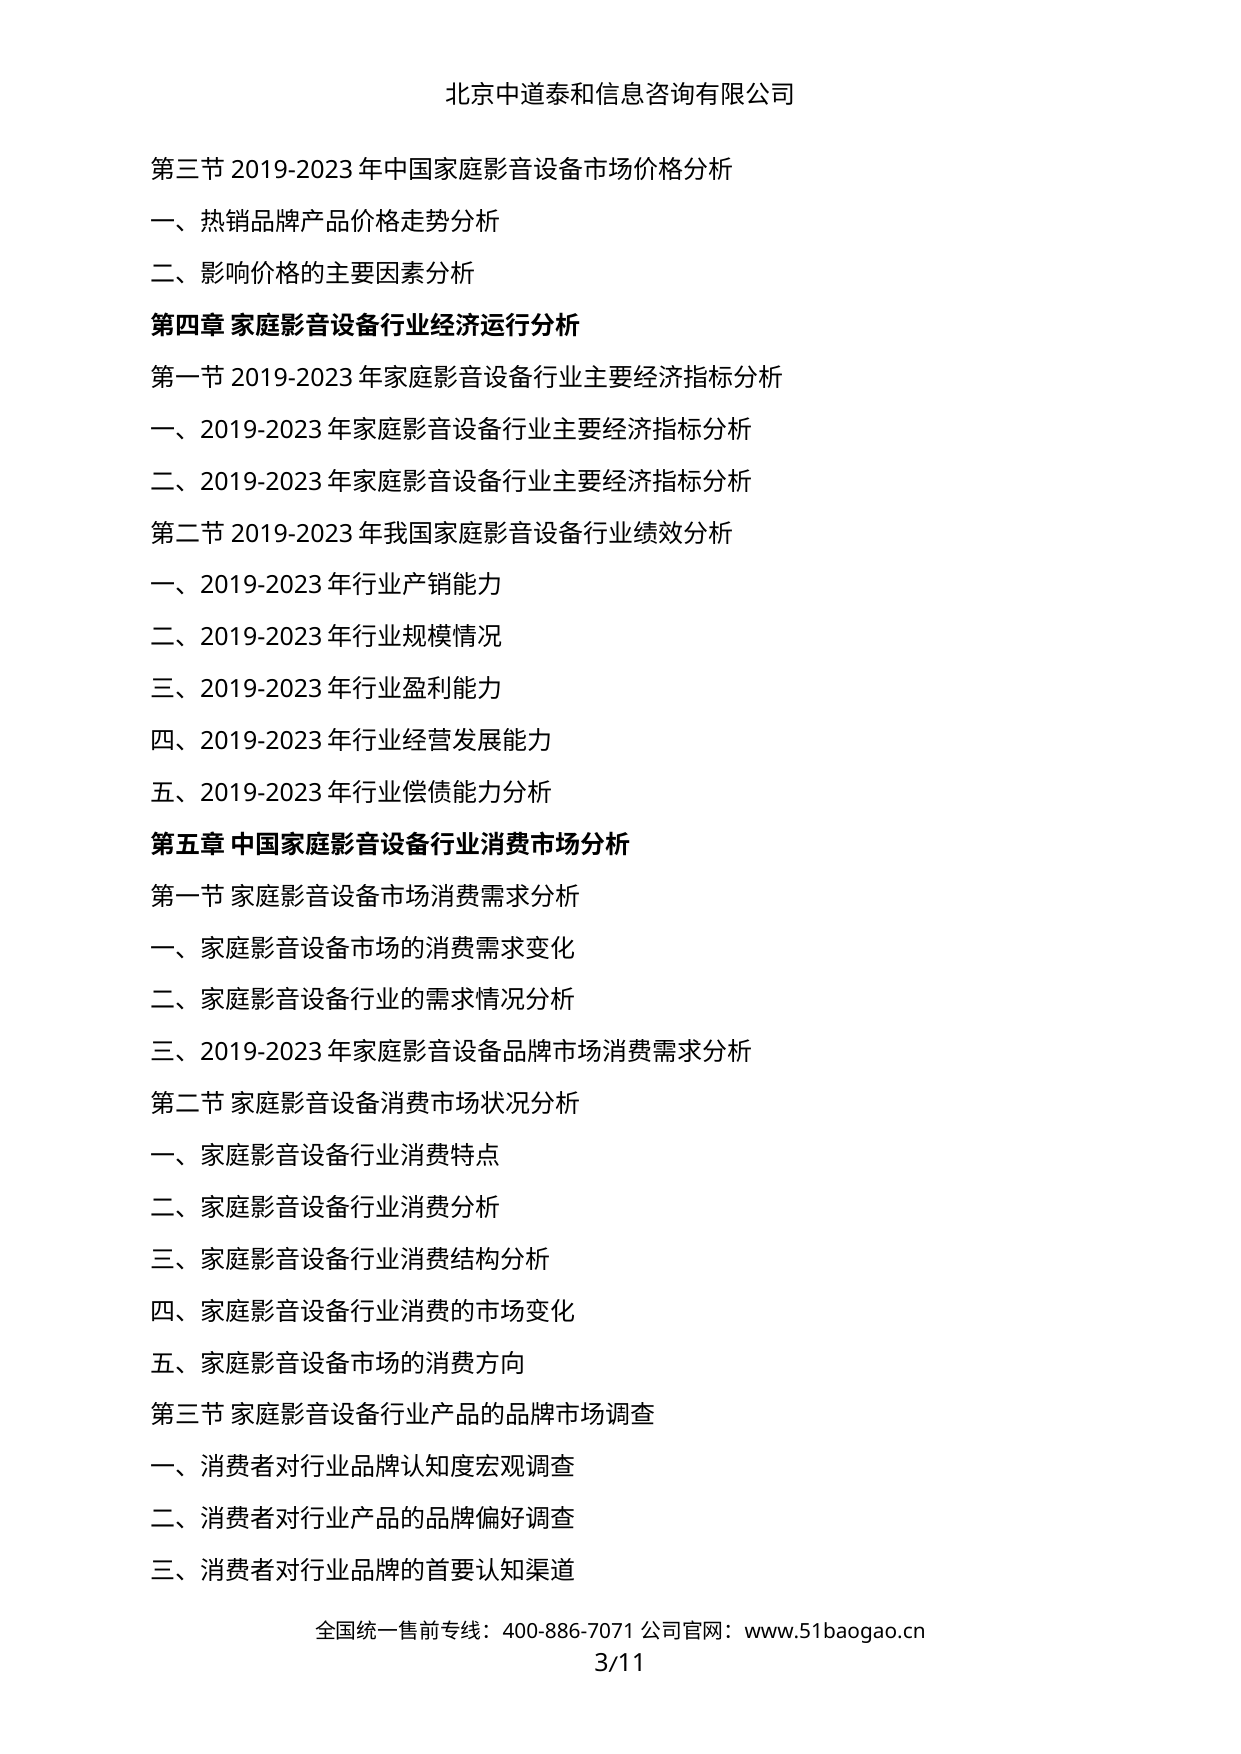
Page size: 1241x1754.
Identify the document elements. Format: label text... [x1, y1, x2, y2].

text 一、2019-2023年行业产销能力 [150, 565, 1090, 601]
text 二、2019-2023年家庭影音设备行业主要经济指标分析 [150, 461, 1090, 497]
text 一、2019-2023年家庭影音设备行业主要经济指标分析 [150, 409, 1090, 446]
text 三、消费者对行业品牌的首要认知渠道 [150, 1551, 1090, 1587]
text 一、消费者对行业品牌认知度宏观调查 [150, 1447, 1090, 1483]
text 第四章 家庭影音设备行业经济运行分析 [150, 306, 1090, 342]
text 一、家庭影音设备行业消费特点 [150, 1136, 1090, 1172]
text 一、热销品牌产品价格走势分析 [150, 202, 1090, 238]
text 二、影响价格的主要因素分析 [150, 254, 1090, 290]
text 第五章 中国家庭影音设备行业消费市场分析 [150, 824, 1090, 861]
text 二、家庭影音设备行业的需求情况分析 [150, 980, 1090, 1016]
text 三、2019-2023年行业盈利能力 [150, 669, 1090, 705]
text 四、家庭影音设备行业消费的市场变化 [150, 1291, 1090, 1327]
text 二、2019-2023年行业规模情况 [150, 617, 1090, 653]
text 第三节 家庭影音设备行业产品的品牌市场调查 [150, 1395, 1090, 1431]
text 五、家庭影音设备市场的消费方向 [150, 1343, 1090, 1379]
text 第一节 家庭影音设备市场消费需求分析 [150, 876, 1090, 912]
text 四、2019-2023年行业经营发展能力 [150, 721, 1090, 757]
text 三、2019-2023年家庭影音设备品牌市场消费需求分析 [150, 1032, 1090, 1068]
text 五、2019-2023年行业偿债能力分析 [150, 772, 1090, 809]
text 第一节 2019-2023年家庭影音设备行业主要经济指标分析 [150, 357, 1090, 394]
text 第二节 2019-2023年我国家庭影音设备行业绩效分析 [150, 513, 1090, 549]
text 第二节 家庭影音设备消费市场状况分析 [150, 1084, 1090, 1120]
text 二、家庭影音设备行业消费分析 [150, 1187, 1090, 1224]
text 三、家庭影音设备行业消费结构分析 [150, 1239, 1090, 1276]
text 一、家庭影音设备市场的消费需求变化 [150, 928, 1090, 964]
text 二、消费者对行业产品的品牌偏好调查 [150, 1499, 1090, 1535]
text 第三节 2019-2023年中国家庭影音设备市场价格分析 [150, 150, 1090, 186]
